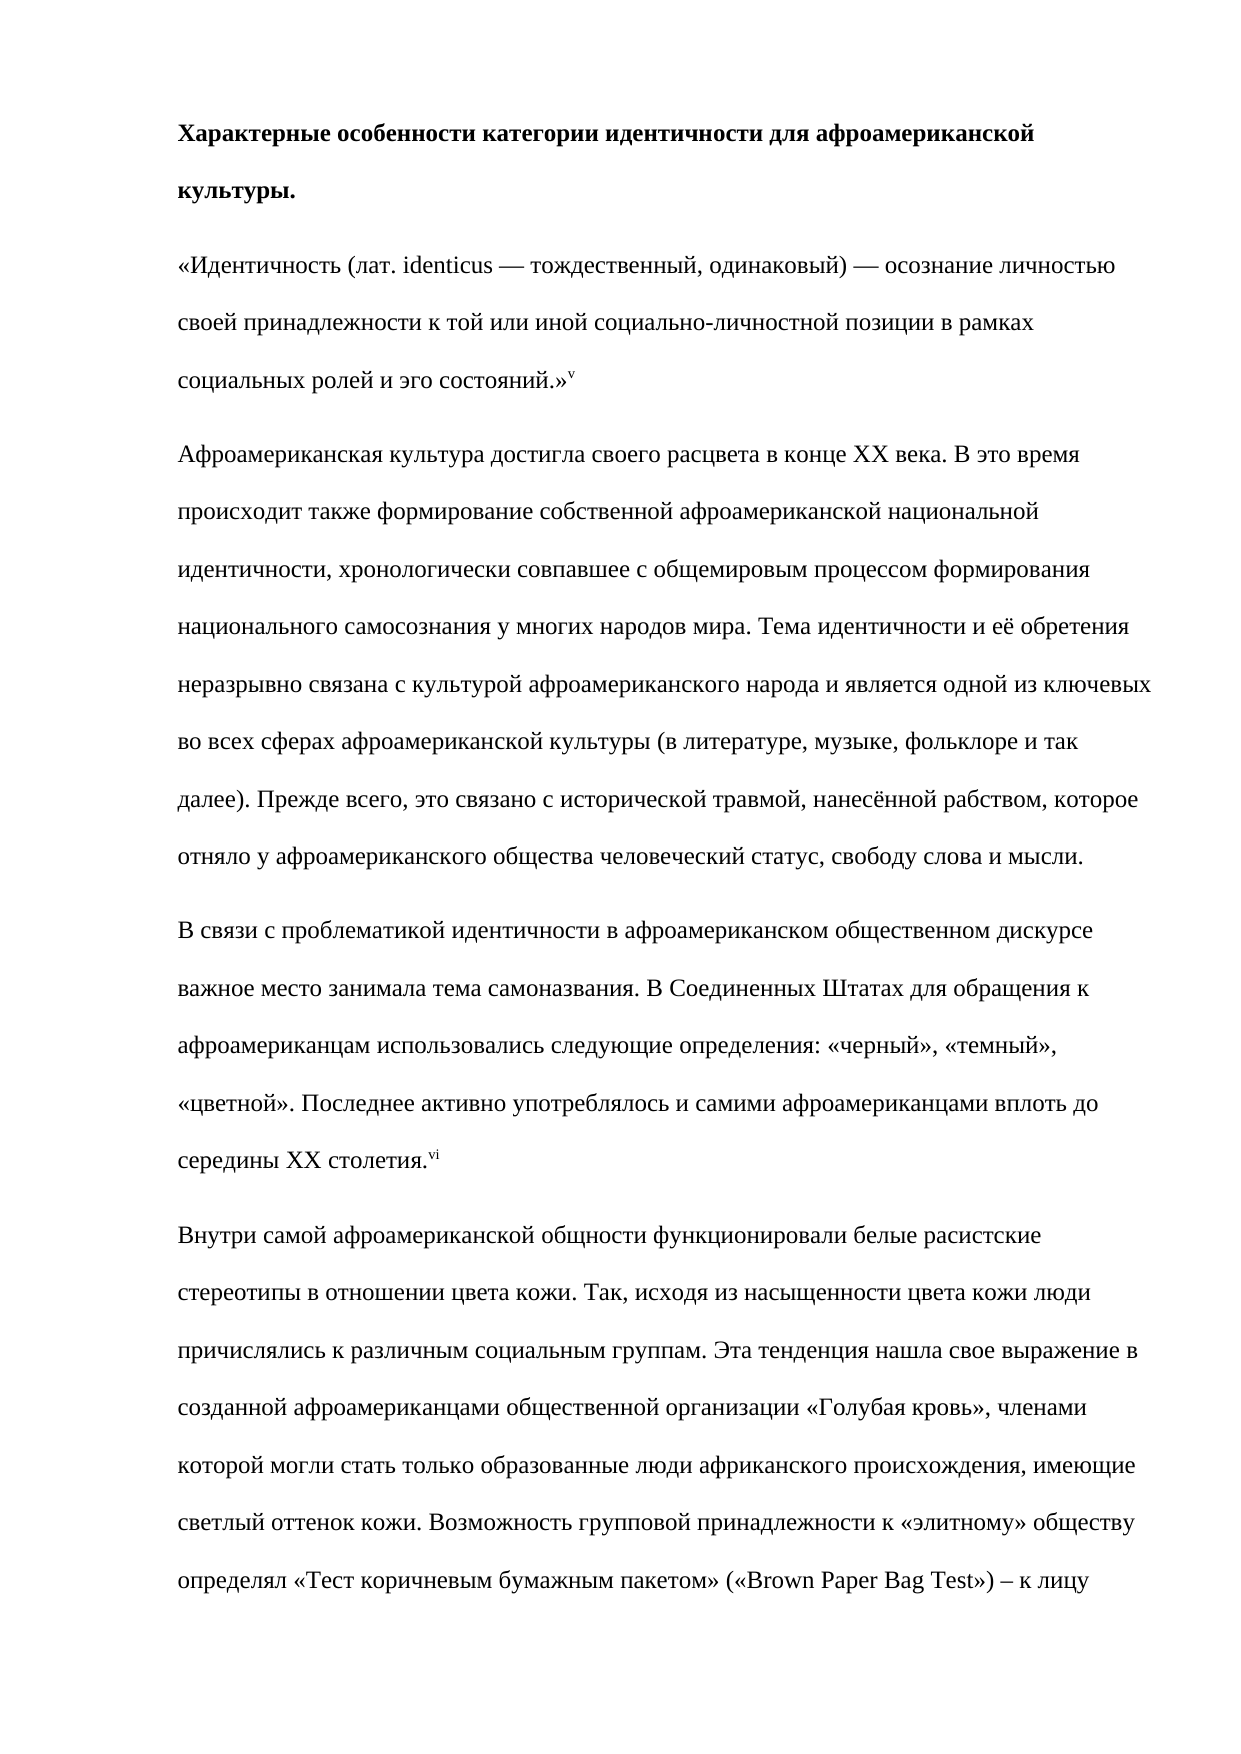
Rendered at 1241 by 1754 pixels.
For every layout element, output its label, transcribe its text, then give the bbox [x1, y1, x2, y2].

text Афроамериканская культура достигла своего расцвета в конце XX века. В это время происходит также формирование собственной афроамериканской национальной идентичности, хронологически совпавшее с общемировым процессом формирования национального самосознания у многих народов мира. Тема идентичности и её обретения неразрывно связана с культурой афроамериканского народа и является одной из ключевых во всех сферах афроамериканской культуры (в литературе, музыке, фольклоре и так далее). Прежде всего, это связано с исторической травмой, нанесённой рабством, которое отняло у афроамериканского общества человеческий статус, свободу слова и мысли. [177, 439, 1152, 870]
text «Идентичность (лат. identicus — тождественный, одинаковый) — осознание личностью своей принадлежности к той или иной социально-личностной позиции в рамках социальных ролей и эго состояний.» [177, 250, 1152, 393]
text Характерные особенности категории идентичности для афроамериканской культуры. [177, 118, 1152, 204]
text В связи с проблематикой идентичности в афроамериканском общественном дискурсе важное место занимала тема самоназвания. В Соединенных Штатах для обращения к афроамериканцам использовались следующие определения: «черный», «темный», «цветной». Последнее активно употреблялось и самими афроамериканцами вплоть до середины XX столетия. [177, 916, 1152, 1174]
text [177, 1220, 1152, 1593]
